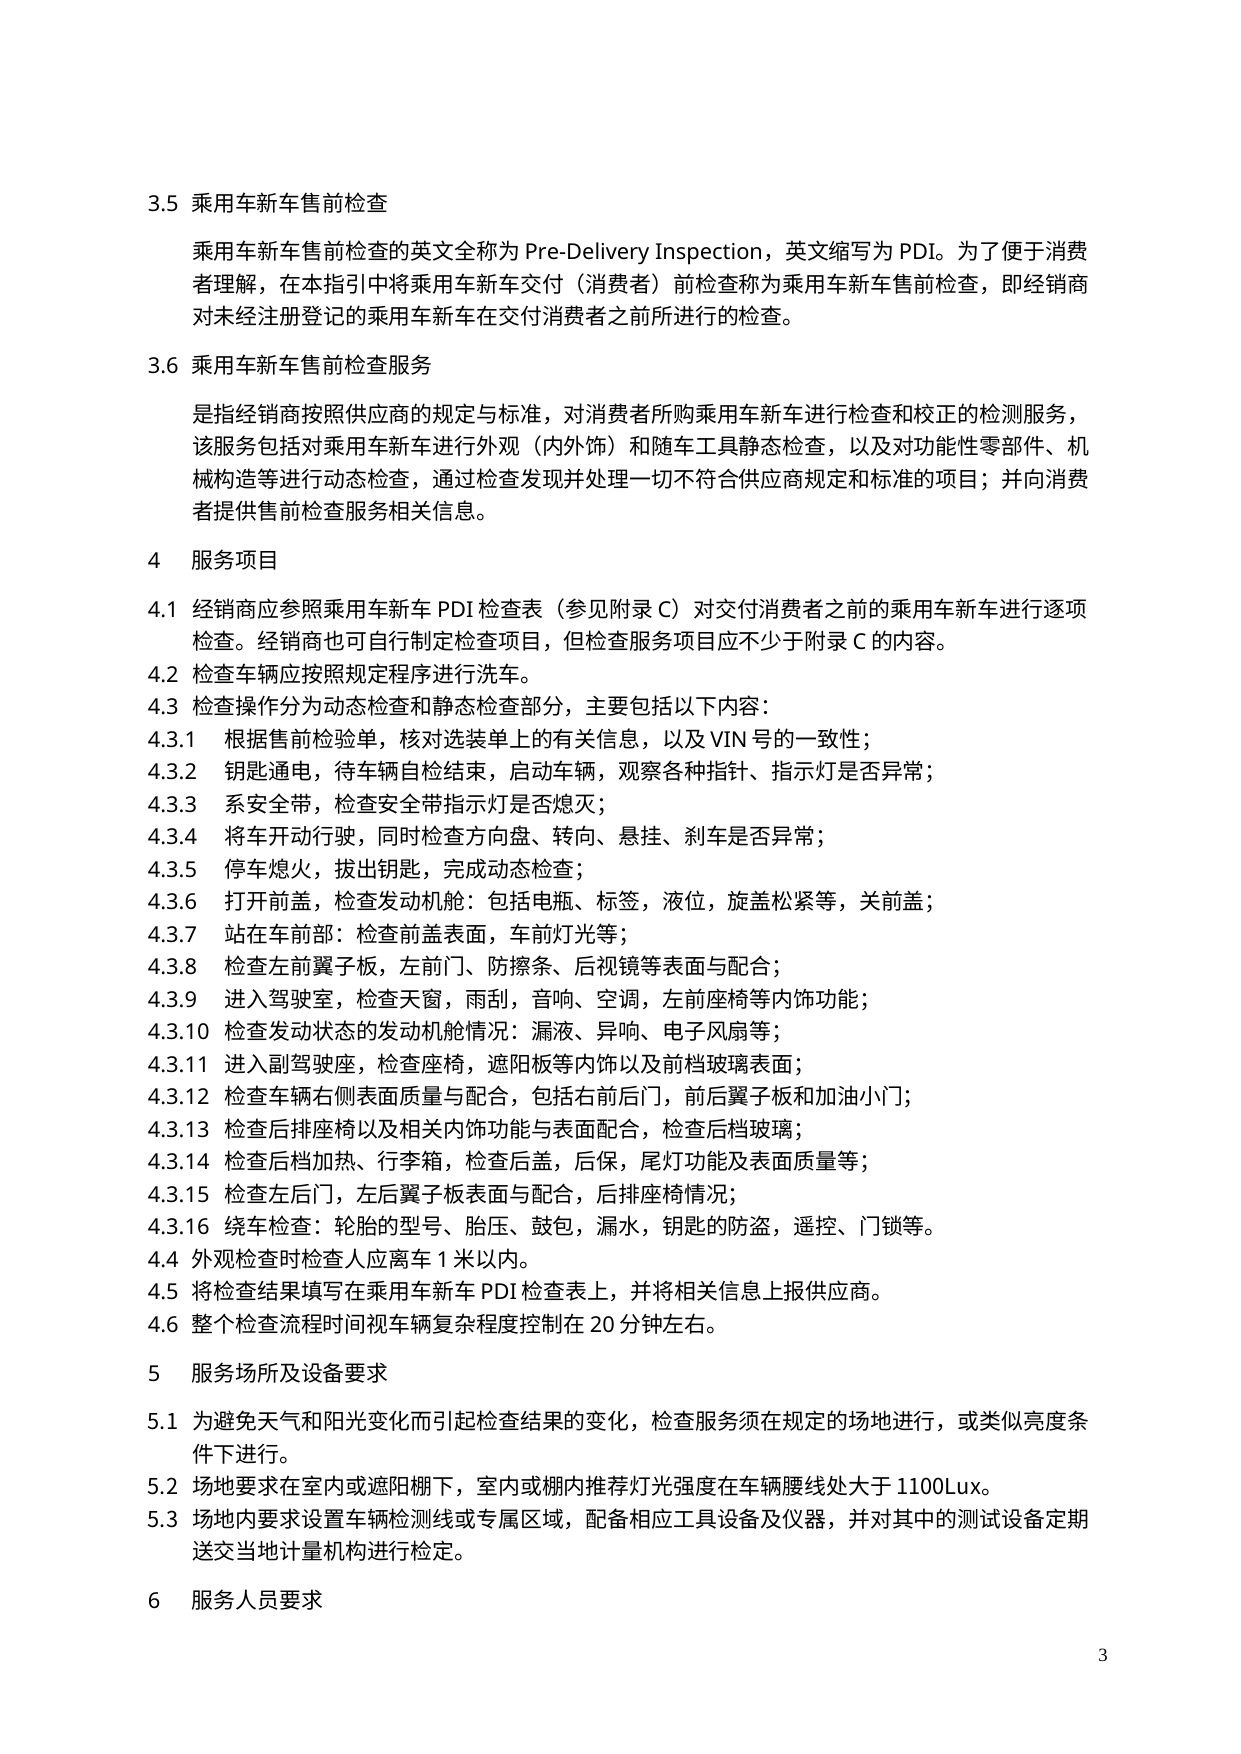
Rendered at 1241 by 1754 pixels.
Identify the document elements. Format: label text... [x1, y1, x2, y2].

text 是指经销商按照供应商的规定与标准，对消费者所购乘用车新车进行检查和校正的检测服务，该服务包括对乘用车新车进行外观（内外饰）和随车工具静态检查，以及对功能性零部件、机械构造等进行动态检查，通过检查发现并处理一切不符合供应商规定和标准的项目；并向消费者提供售前检查服务相关信息。 [192, 396, 1107, 526]
list 进入副驾驶座，检查座椅，遮阳板等内饰以及前档玻璃表面； [148, 1046, 1107, 1079]
subtitle 场地要求在室内或遮阳棚下，室内或棚内推荐灯光强度在车辆腰线处大于1100Lux。 [148, 1469, 1107, 1501]
subtitle 场地内要求设置车辆检测线或专属区域，配备相应工具设备及仪器，并对其中的测试设备定期送交当地计量机构进行检定。 [148, 1501, 1107, 1566]
list 检查后档加热、行李箱，检查后盖，后保，尾灯功能及表面质量等； [148, 1144, 1107, 1176]
list 根据售前检验单，核对选装单上的有关信息，以及VIN号的一致性； [148, 721, 1107, 754]
subtitle 服务场所及设备要求 [148, 1355, 1107, 1388]
subtitle 服务人员要求 [148, 1583, 1107, 1615]
list 检查后排座椅以及相关内饰功能与表面配合，检查后档玻璃； [148, 1111, 1107, 1144]
list 进入驾驶室，检查天窗，雨刮，音响、空调，左前座椅等内饰功能； [148, 981, 1107, 1014]
text 乘用车新车售前检查的英文全称为Pre-Delivery Inspection，英文缩写为PDI。为了便于消费者理解，在本指引中将乘用车新车交付（消费者）前检查称为乘用车新车售前检查，即经销商对未经注册登记的乘用车新车在交付消费者之前所进行的检查。 [192, 234, 1107, 331]
list 站在车前部：检查前盖表面，车前灯光等； [148, 916, 1107, 949]
subtitle 服务项目 [148, 543, 1107, 575]
subtitle 外观检查时检查人应离车1米以内。 [148, 1241, 1107, 1274]
list 乘用车新车售前检查 [148, 185, 1107, 218]
subtitle 将检查结果填写在乘用车新车PDI检查表上，并将相关信息上报供应商。 [148, 1274, 1107, 1306]
list 检查左前翼子板，左前门、防擦条、后视镜等表面与配合； [148, 949, 1107, 981]
list 系安全带，检查安全带指示灯是否熄灭； [148, 786, 1107, 819]
list 将车开动行驶，同时检查方向盘、转向、悬挂、刹车是否异常； [148, 819, 1107, 851]
subtitle 经销商应参照乘用车新车PDI检查表（参见附录C）对交付消费者之前的乘用车新车进行逐项检查。经销商也可自行制定检查项目，但检查服务项目应不少于附录C的内容。 [148, 591, 1107, 656]
subtitle 为避免天气和阳光变化而引起检查结果的变化，检查服务须在规定的场地进行，或类似亮度条件下进行。 [148, 1404, 1107, 1469]
list 检查左后门，左后翼子板表面与配合，后排座椅情况； [148, 1176, 1107, 1209]
list 乘用车新车售前检查服务 [148, 348, 1107, 380]
list 检查车辆右侧表面质量与配合，包括右前后门，前后翼子板和加油小门； [148, 1079, 1107, 1111]
subtitle 整个检查流程时间视车辆复杂程度控制在20分钟左右。 [148, 1306, 1107, 1339]
list 钥匙通电，待车辆自检结束，启动车辆，观察各种指针、指示灯是否异常； [148, 754, 1107, 786]
list 检查发动状态的发动机舱情况：漏液、异响、电子风扇等； [148, 1014, 1107, 1046]
subtitle 检查操作分为动态检查和静态检查部分，主要包括以下内容： [148, 689, 1107, 721]
subtitle 检查车辆应按照规定程序进行洗车。 [148, 656, 1107, 689]
list 停车熄火，拔出钥匙，完成动态检查； [148, 851, 1107, 884]
list 打开前盖，检查发动机舱：包括电瓶、标签，液位，旋盖松紧等，关前盖； [148, 884, 1107, 916]
list 绕车检查：轮胎的型号、胎压、鼓包，漏水，钥匙的防盗，遥控、门锁等。 [148, 1209, 1107, 1241]
